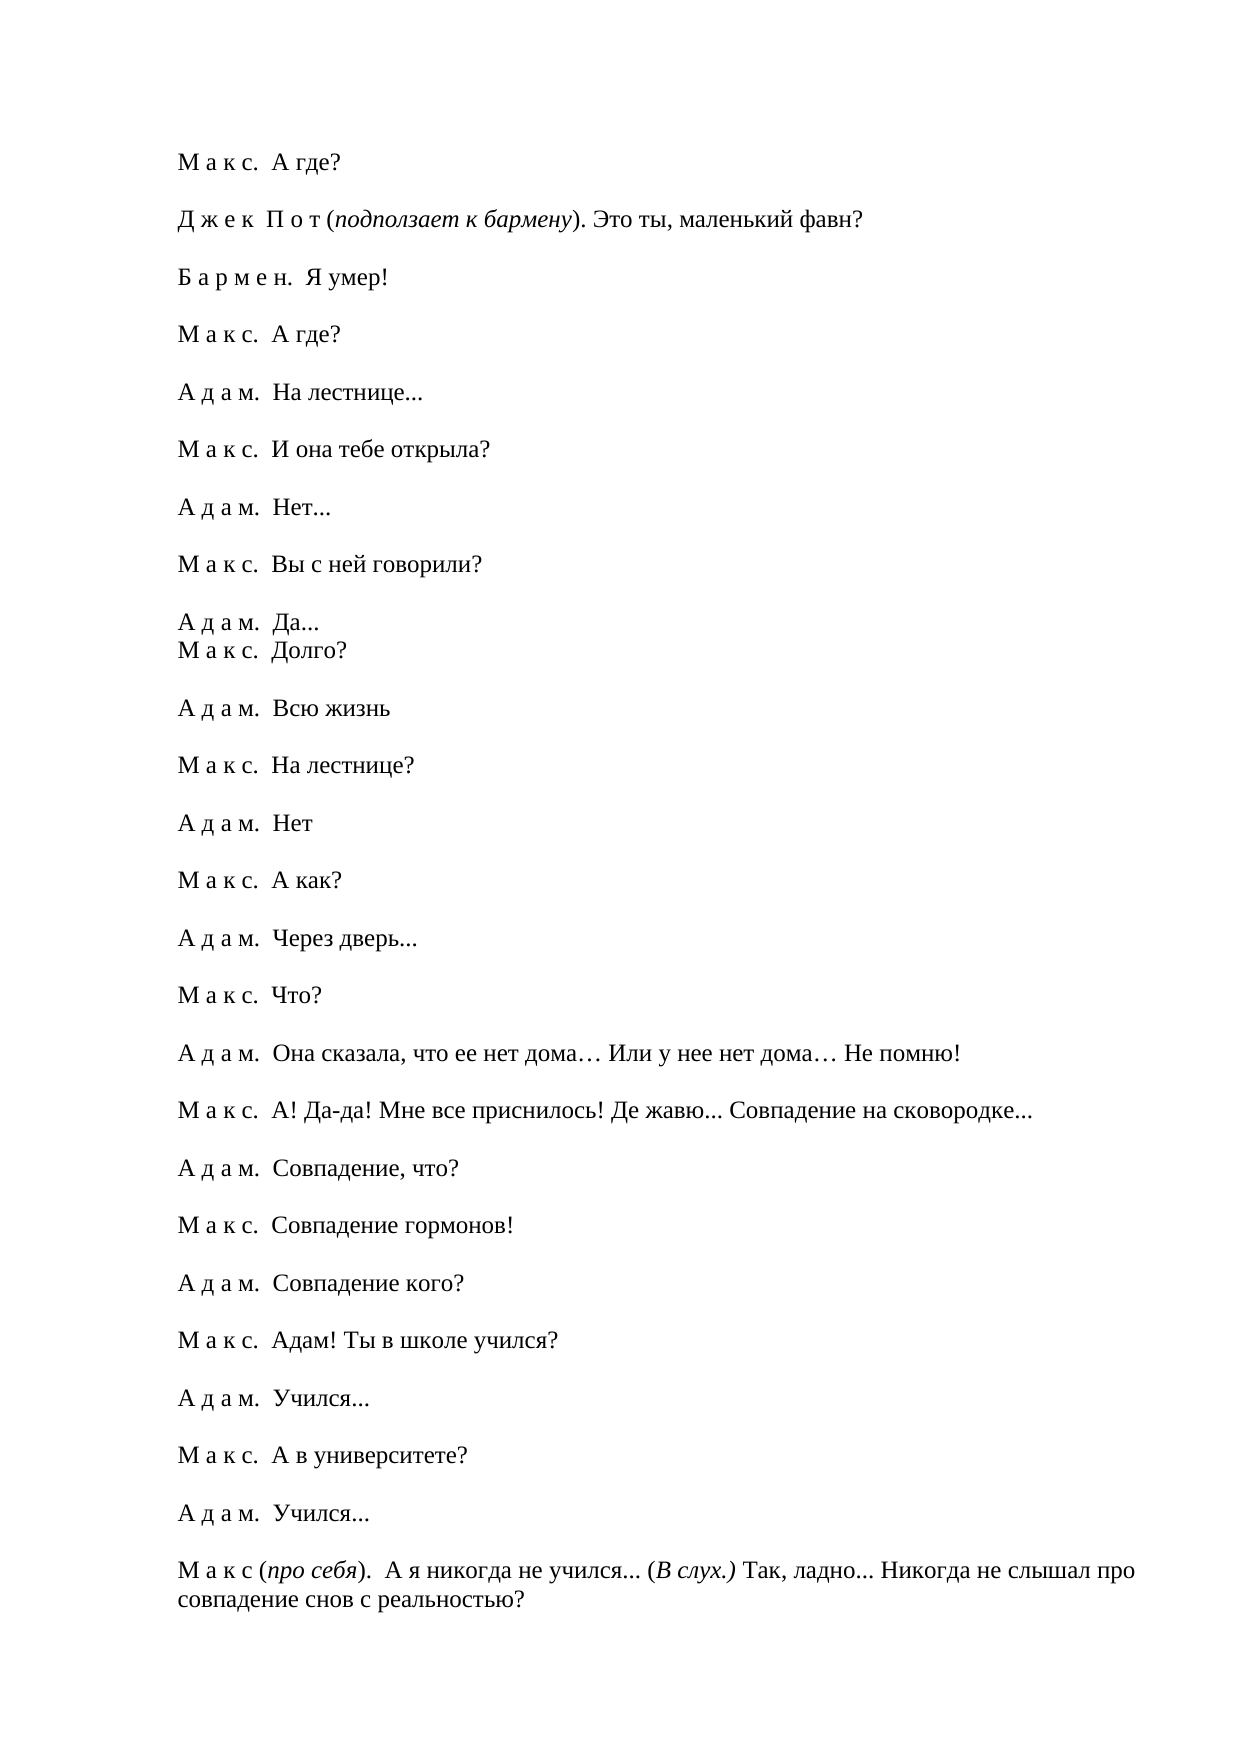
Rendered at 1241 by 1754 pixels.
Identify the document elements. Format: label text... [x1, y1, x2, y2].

text А д а м. Всю жизнь [177, 693, 1152, 722]
text М а к с. А! Да-да! Мне все приснилось! Де жавю... Совпадение на сковородке... [177, 1096, 1152, 1124]
text М а к с. Совпадение гормонов! [177, 1211, 1152, 1239]
text А д а м. Совпадение кого? [177, 1268, 1152, 1297]
text М а к с. Адам! Ты в школе учился? [177, 1326, 1152, 1354]
text А д а м. Она сказала, что ее нет дома… Или у нее нет дома… Не помню! [177, 1038, 1152, 1067]
text М а к с. Что? [177, 981, 1152, 1009]
text А д а м. Через дверь... [177, 923, 1152, 952]
text М а к с (про себя). А я никогда не учился... (В слух.) Так, ладно... Никогда не слышал про совпадение снов с реальностью? [177, 1556, 1152, 1613]
text А д а м. На лестнице... [177, 377, 1152, 406]
text А д а м. Нет... [177, 492, 1152, 521]
text А д а м. Учился... [177, 1498, 1152, 1527]
text Д ж е к П о т (подползает к бармену). Это ты, маленький фавн? [177, 204, 1152, 233]
text М а к с. Долго? [177, 636, 1152, 664]
text М а к с. А где? [177, 147, 1152, 176]
text А д а м. Учился... [177, 1383, 1152, 1412]
text Б а р м е н. Я умер! [177, 262, 1152, 291]
text М а к с. А в университете? [177, 1441, 1152, 1469]
text М а к с. И она тебе открыла? [177, 434, 1152, 463]
text М а к с. А где? [177, 319, 1152, 348]
text М а к с. Вы с ней говорили? [177, 549, 1152, 578]
text А д а м. Совпадение, что? [177, 1153, 1152, 1182]
text А д а м. Нет [177, 808, 1152, 837]
text М а к с. На лестнице? [177, 751, 1152, 779]
text А д а м. Да... [177, 607, 1152, 636]
text М а к с. А как? [177, 866, 1152, 894]
